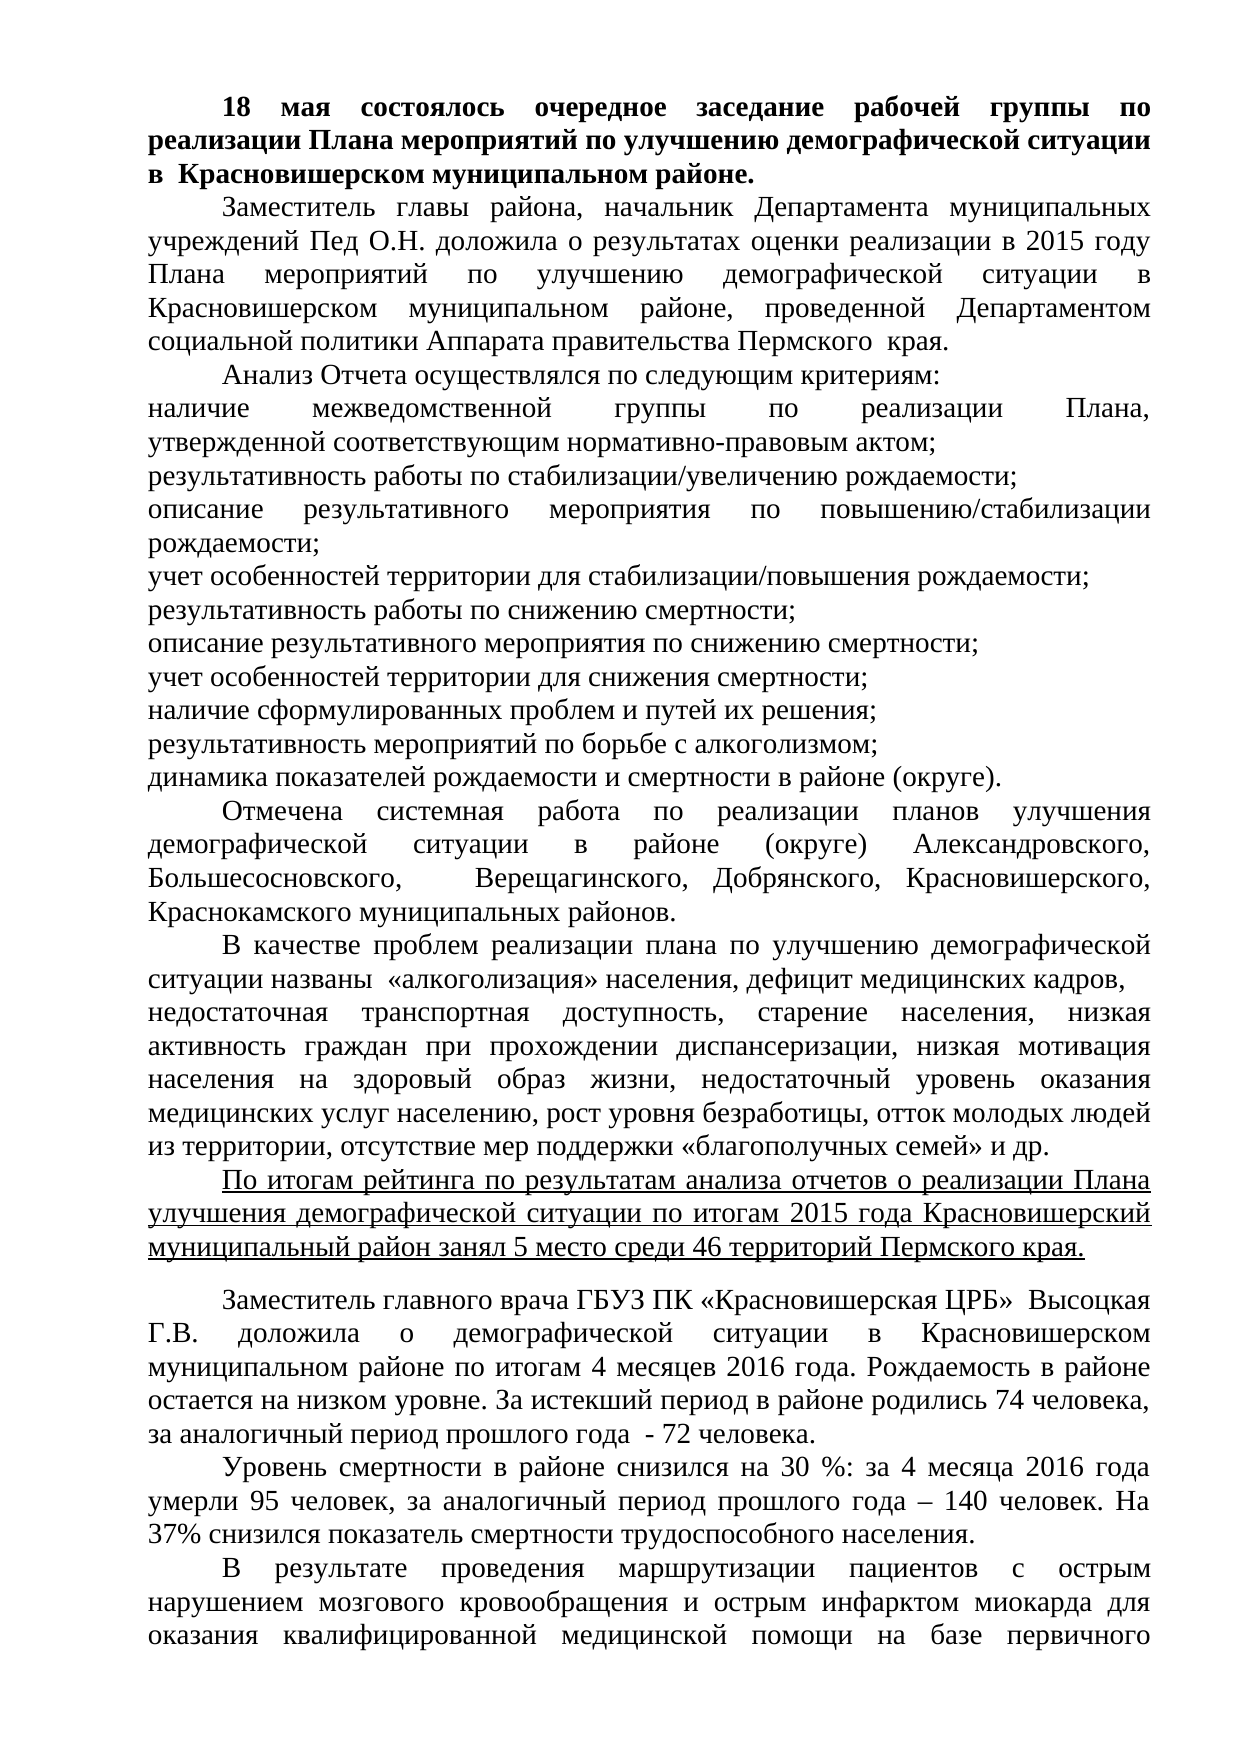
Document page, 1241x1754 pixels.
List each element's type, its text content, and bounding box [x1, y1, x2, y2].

text По итогам рейтинга по результатам анализа отчетов о реализации Плана улучшения демографической ситуации по итогам 2015 года Красновишерский муниципальный район занял 5 место среди 46 территорий Пермского края. [148, 1162, 1152, 1225]
text описание результативного мероприятия по повышению/стабилизации рождаемости; [148, 491, 1152, 558]
text результативность работы по снижению смертности; [148, 592, 1152, 625]
text Анализ Отчета осуществлялся по следующим критериям: [148, 357, 1152, 391]
text результативность мероприятий по борьбе с алкоголизмом; [148, 726, 1152, 759]
text Отмечена системная работа по реализации планов улучшения демографической ситуации в районе (округе) Александровского, Большесосновского, Верещагинского, Добрянского, Красновишерского, Краснокамского муниципальных районов. [148, 793, 1152, 927]
text недостаточная транспортная доступность, старение населения, низкая активность граждан при прохождении диспансеризации, низкая мотивация населения на здоровый образ жизни, недостаточный уровень оказания медицинских услуг населению, рост уровня безработицы, отток молодых людей из территории, отсутствие мер поддержки «благополучных семей» и др. [148, 994, 1152, 1162]
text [148, 1550, 1152, 1651]
text динамика показателей рождаемости и смертности в районе (округе). [148, 759, 1152, 793]
text 18 мая состоялось очередное заседание рабочей группы по реализации Плана мероприятий по улучшению демографической ситуации в Красновишерском муниципальном районе. [148, 89, 1152, 189]
text результативность работы по стабилизации/увеличению рождаемости; [148, 458, 1152, 491]
text Уровень смертности в районе снизился на 30 %: за 4 месяца 2016 года умерли 95 человек, за аналогичный период прошлого года – 140 человек. На 37% снизился показатель смертности трудоспособного населения. [148, 1449, 1152, 1550]
text учет особенностей территории для снижения смертности; [148, 659, 1152, 692]
text Заместитель главного врача ГБУЗ ПК «Красновишерская ЦРБ» Высоцкая Г.В. доложила о демографической ситуации в Красновишерском муниципальном районе по итогам 4 месяцев 2016 года. Рождаемость в районе остается на низком уровне. За истекший период в районе родились 74 человека, за аналогичный период прошлого года - 72 человека. [148, 1282, 1152, 1449]
text учет особенностей территории для стабилизации/повышения рождаемости; [148, 558, 1152, 592]
text наличие межведомственной группы по реализации Плана, утвержденной соответствующим нормативно-правовым актом; [148, 391, 1152, 458]
text В качестве проблем реализации плана по улучшению демографической ситуации названы «алкоголизация» населения, дефицит медицинских кадров, [148, 927, 1152, 994]
text описание результативного мероприятия по снижению смертности; [148, 625, 1152, 659]
text Заместитель главы района, начальник Департамента муниципальных учреждений Пед О.Н. доложила о результатах оценки реализации в 2015 году Плана мероприятий по улучшению демографической ситуации в Красновишерском муниципальном районе, проведенной Департаментом социальной политики Аппарата правительства Пермского края. [148, 189, 1152, 357]
text По итогам рейтинга по результатам анализа отчетов о реализации Плана улучшения демографической ситуации по итогам 2015 года Красновишерский муниципальный район занял 5 место среди 46 территорий Пермского края. [148, 1226, 1152, 1263]
text наличие сформулированных проблем и путей их решения; [148, 692, 1152, 726]
